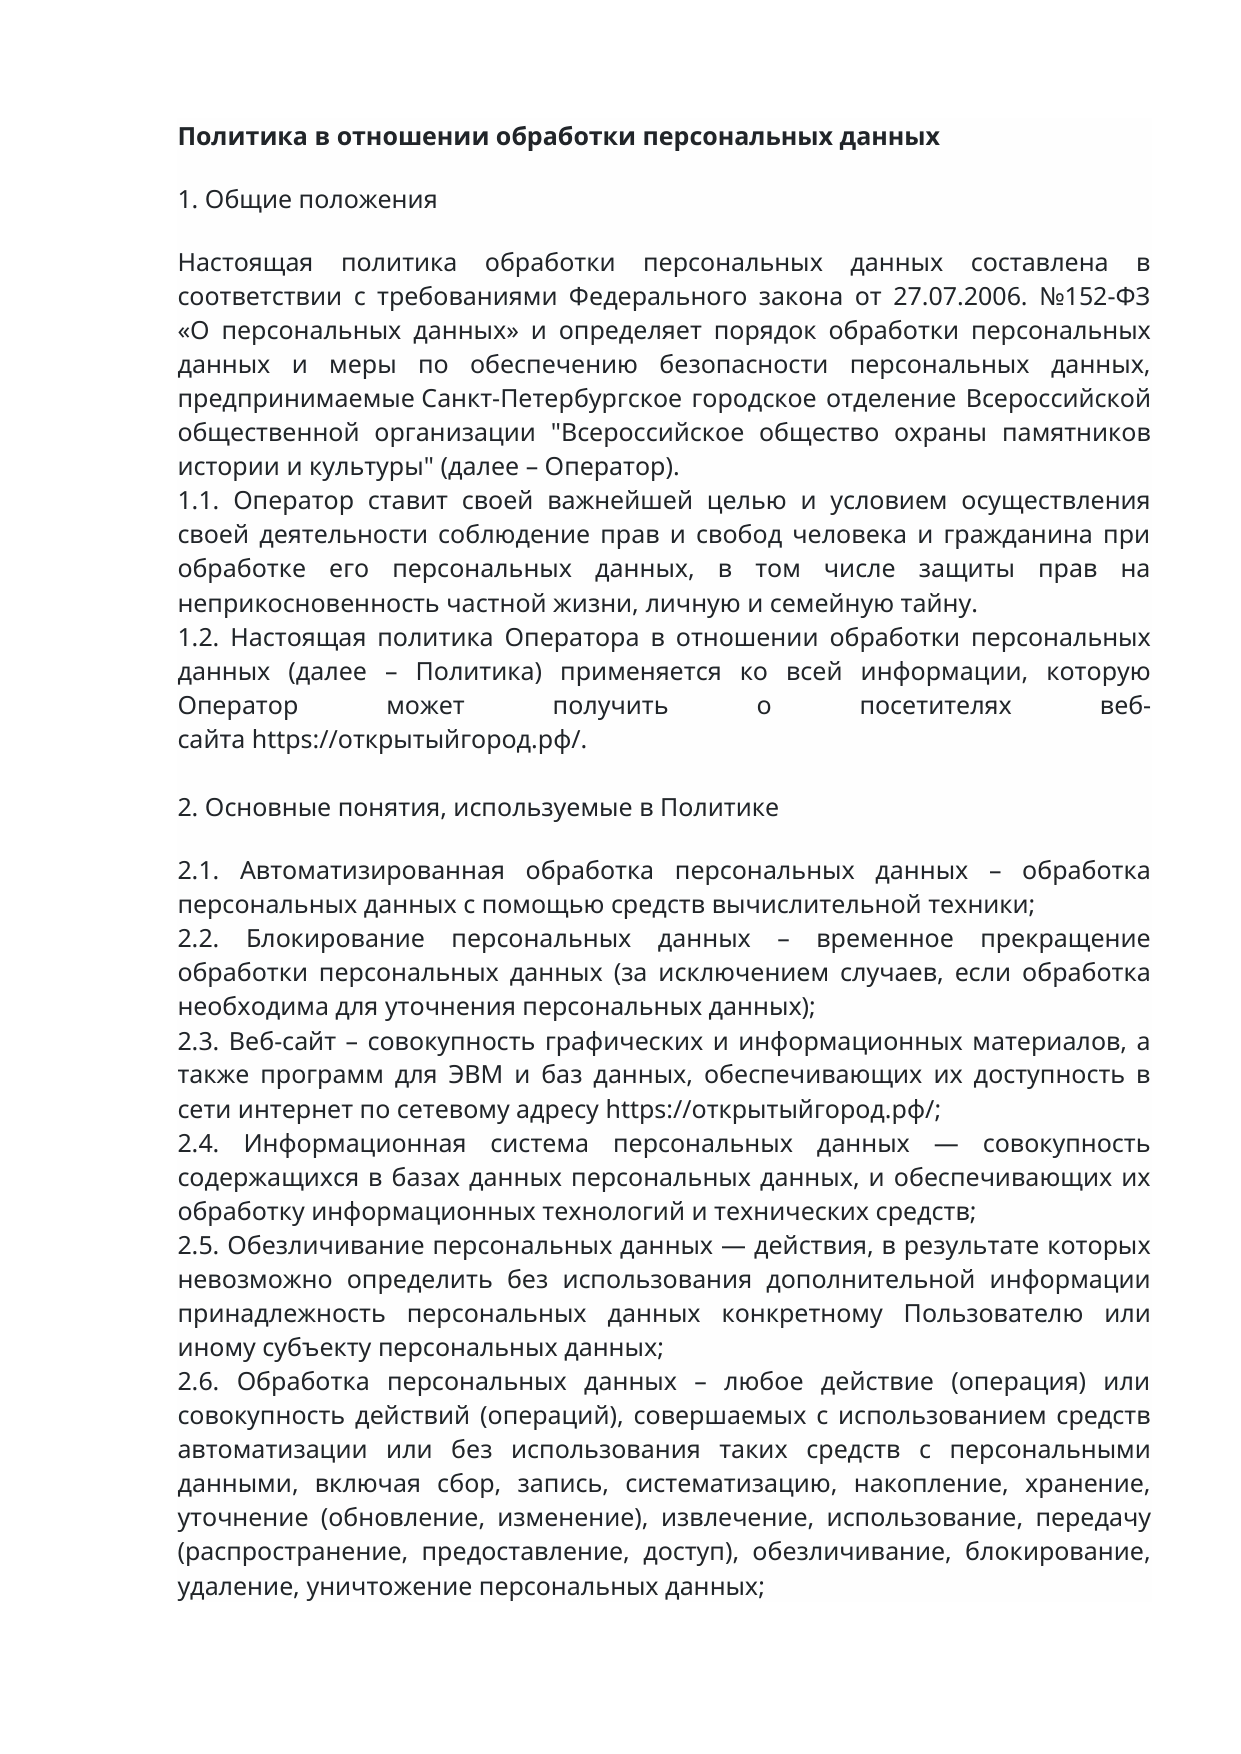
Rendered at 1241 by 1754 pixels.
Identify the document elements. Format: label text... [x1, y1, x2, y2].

text 1.1. Оператор ставит своей важнейшей целью и условием осуществления своей деятельности соблюдение прав и свобод человека и гражданина при обработке его персональных данных, в том числе защиты прав на неприкосновенность частной жизни, личную и семейную тайну. [177, 483, 1152, 619]
text 1. Общие положения [177, 181, 1152, 215]
text Настоящая политика обработки персональных данных составлена в соответствии с требованиями Федерального закона от 27.07.2006. №152-ФЗ «О персональных данных» и определяет порядок обработки персональных данных и меры по обеспечению безопасности персональных данных, предпринимаемые Санкт-Петербургское городское отделение Всероссийской общественной организации "Всероссийское общество охраны памятников истории и культуры" (далее – Оператор). [177, 244, 1152, 483]
text 2. Основные понятия, используемые в Политике [177, 789, 1152, 824]
text 2.1. Автоматизированная обработка персональных данных – обработка персональных данных с помощью средств вычислительной техники; [177, 853, 1152, 921]
text 2.6. Обработка персональных данных – любое действие (операция) или совокупность действий (операций), совершаемых с использованием средств автоматизации или без использования таких средств с персональными данными, включая сбор, запись, систематизацию, накопление, хранение, уточнение (обновление, изменение), извлечение, использование, передачу (распространение, предоставление, доступ), обезличивание, блокирование, удаление, уничтожение персональных данных; [177, 1364, 1152, 1602]
text Политика в отношении обработки персональных данных [177, 118, 1152, 152]
text 1.2. Настоящая политика Оператора в отношении обработки персональных данных (далее – Политика) применяется ко всей информации, которую Оператор может получить о посетителях веб-сайта https://открытыйгород.рф/. [177, 619, 1152, 756]
text 2.3. Веб-сайт – совокупность графических и информационных материалов, а также программ для ЭВМ и баз данных, обеспечивающих их доступность в сети интернет по сетевому адресу https://открытыйгород.рф/; [177, 1023, 1152, 1125]
text 2.5. Обезличивание персональных данных — действия, в результате которых невозможно определить без использования дополнительной информации принадлежность персональных данных конкретному Пользователю или иному субъекту персональных данных; [177, 1227, 1152, 1364]
text 2.2. Блокирование персональных данных – временное прекращение обработки персональных данных (за исключением случаев, если обработка необходима для уточнения персональных данных); [177, 921, 1152, 1023]
text 2.4. Информационная система персональных данных — совокупность содержащихся в базах данных персональных данных, и обеспечивающих их обработку информационных технологий и технических средств; [177, 1125, 1152, 1227]
